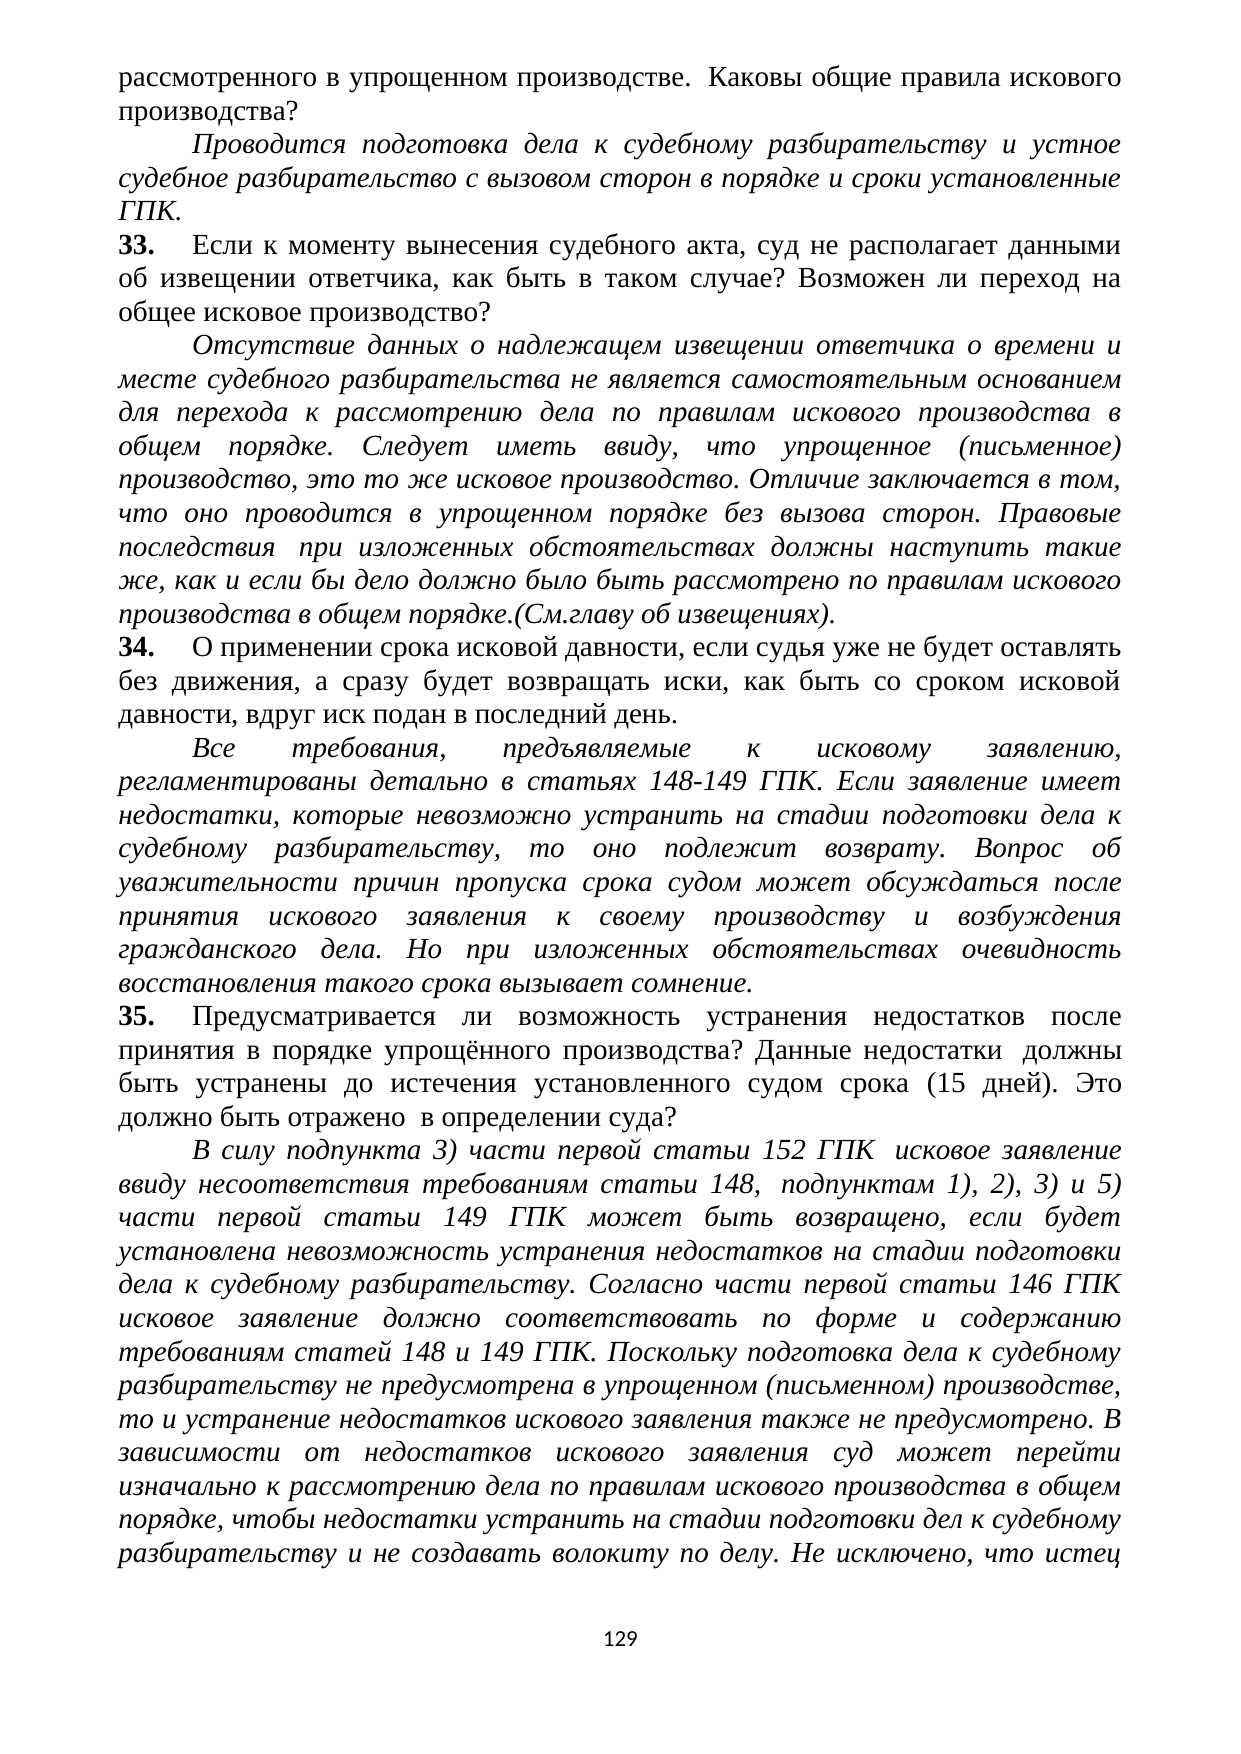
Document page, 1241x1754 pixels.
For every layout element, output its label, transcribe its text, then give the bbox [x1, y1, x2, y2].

list О применении срока исковой давности, если судья уже не будет оставлять без движения, а сразу будет возвращать иски, как быть со сроком исковой давности, вдруг иск подан в последний день. [118, 629, 1122, 730]
list Предусматривается ли возможность устранения недостатков после принятия в порядке упрощённого производства? Данные недостатки должны быть устранены до истечения установленного судом срока (15 дней). Это должно быть отражено в определении суда? [118, 998, 1122, 1132]
text Все требования, предъявляемые к исковому заявлению, регламентированы детально в статьях 148-149 ГПК. Если заявление имеет недостатки, которые невозможно устранить на стадии подготовки дела к судебному разбирательству, то оно подлежит возврату. Вопрос об уважительности причин пропуска срока судом может обсуждаться после принятия искового заявления к своему производству и возбуждения гражданского дела. Но при изложенных обстоятельствах очевидность восстановления такого срока вызывает сомнение. [118, 730, 1122, 998]
list Если к моменту вынесения судебного акта, суд не располагает данными об извещении ответчика, как быть в таком случае? Возможен ли переход на общее исковое производство? [118, 227, 1122, 327]
text Отсутствие данных о надлежащем извещении ответчика о времени и месте судебного разбирательства не является самостоятельным основанием для перехода к рассмотрению дела по правилам искового производства в общем порядке. Следует иметь ввиду, что упрощенное (письменное) производство, это то же исковое производство. Отличие заключается в том, что оно проводится в упрощенном порядке без вызова сторон. Правовые последствия при изложенных обстоятельствах должны наступить такие же, как и если бы дело должно было быть рассмотрено по правилам искового производства в общем порядке.(См.главу об извещениях). [118, 327, 1122, 629]
text Проводится подготовка дела к судебному разбирательству и устное судебное разбирательство с вызовом сторон в порядке и сроки установленные ГПК. [118, 126, 1122, 227]
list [118, 59, 1122, 126]
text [118, 1132, 1122, 1568]
